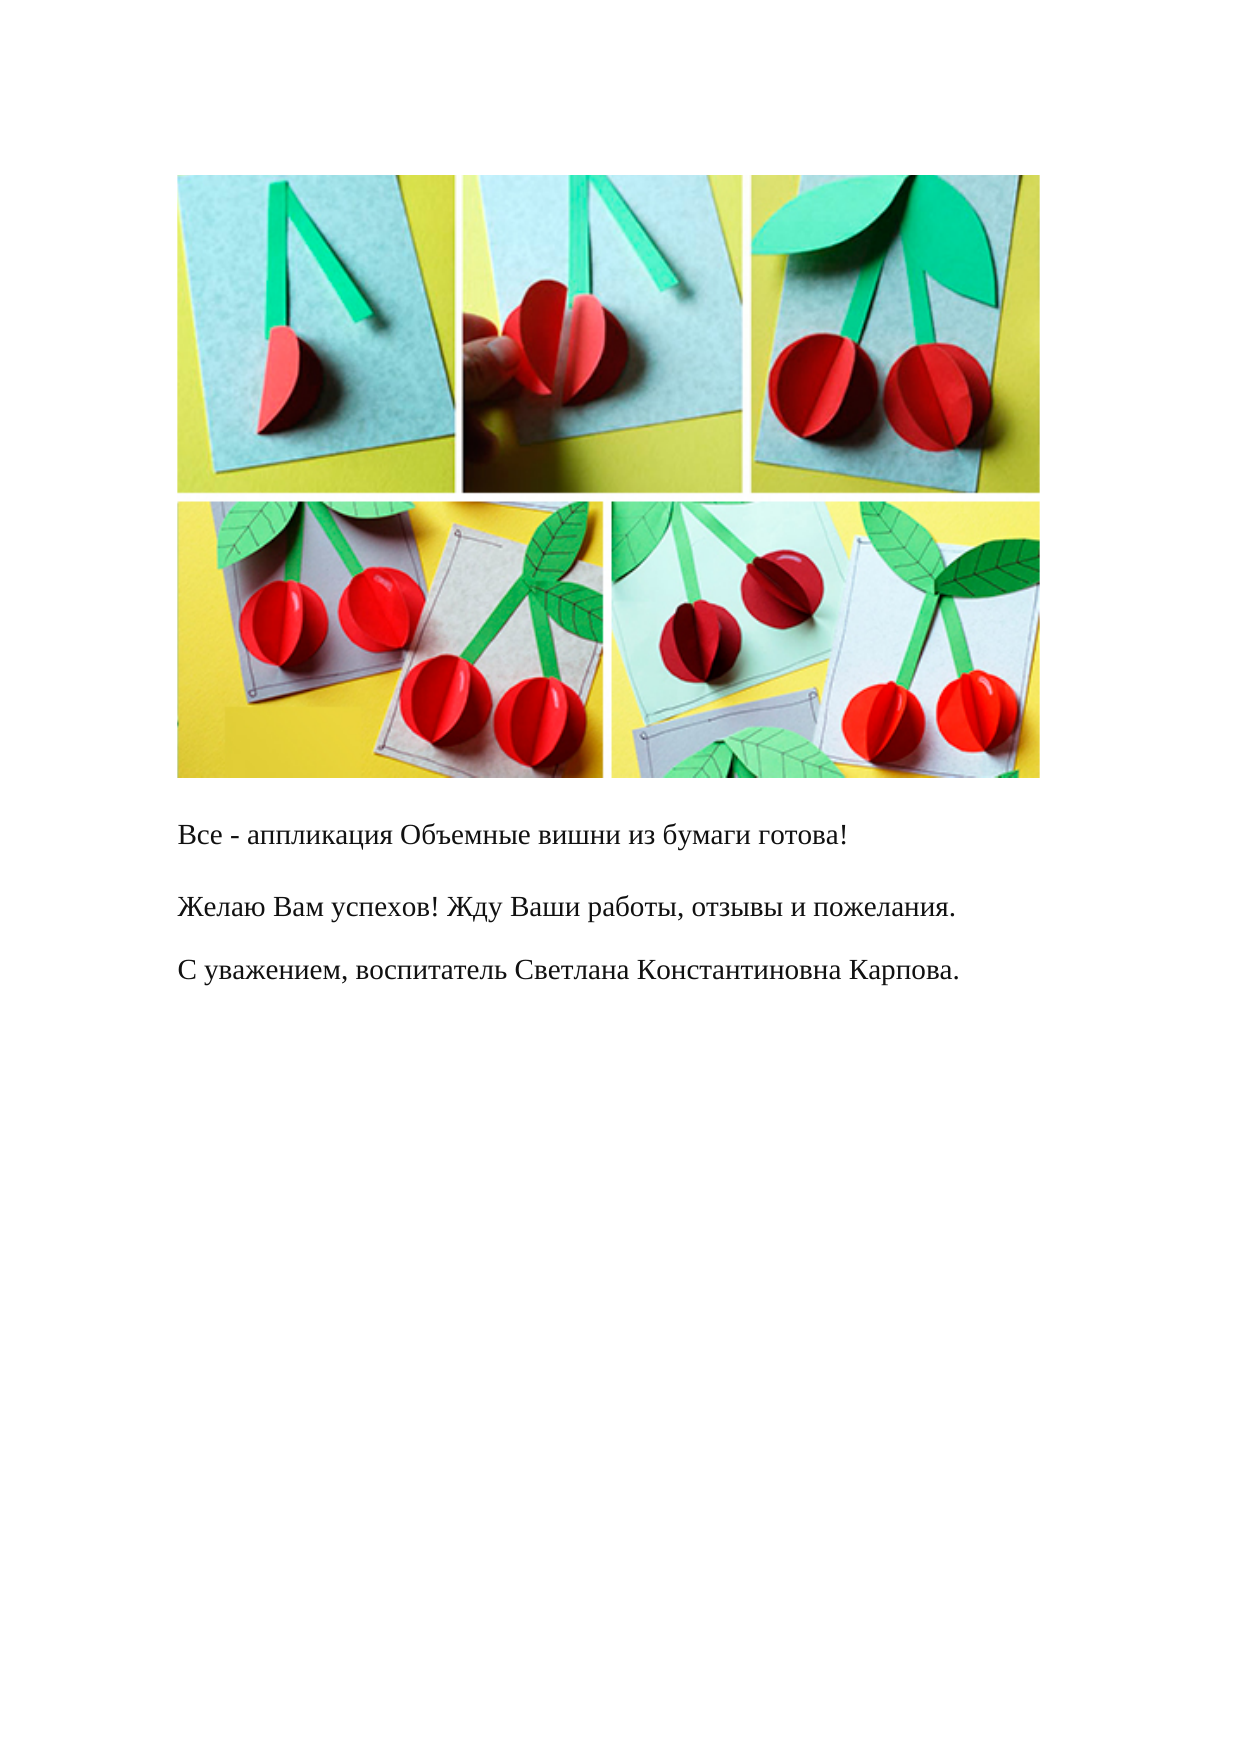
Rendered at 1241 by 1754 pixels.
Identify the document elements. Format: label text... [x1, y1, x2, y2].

text С уважением, воспитатель Светлана Константиновна Карпова. [177, 952, 1152, 986]
text Желаю Вам успехов! Жду Ваши работы, отзывы и пожелания. [177, 889, 1152, 923]
picture [177, 175, 1040, 778]
text Все - аппликация Объемные вишни из бумаги готова! [177, 817, 1152, 851]
